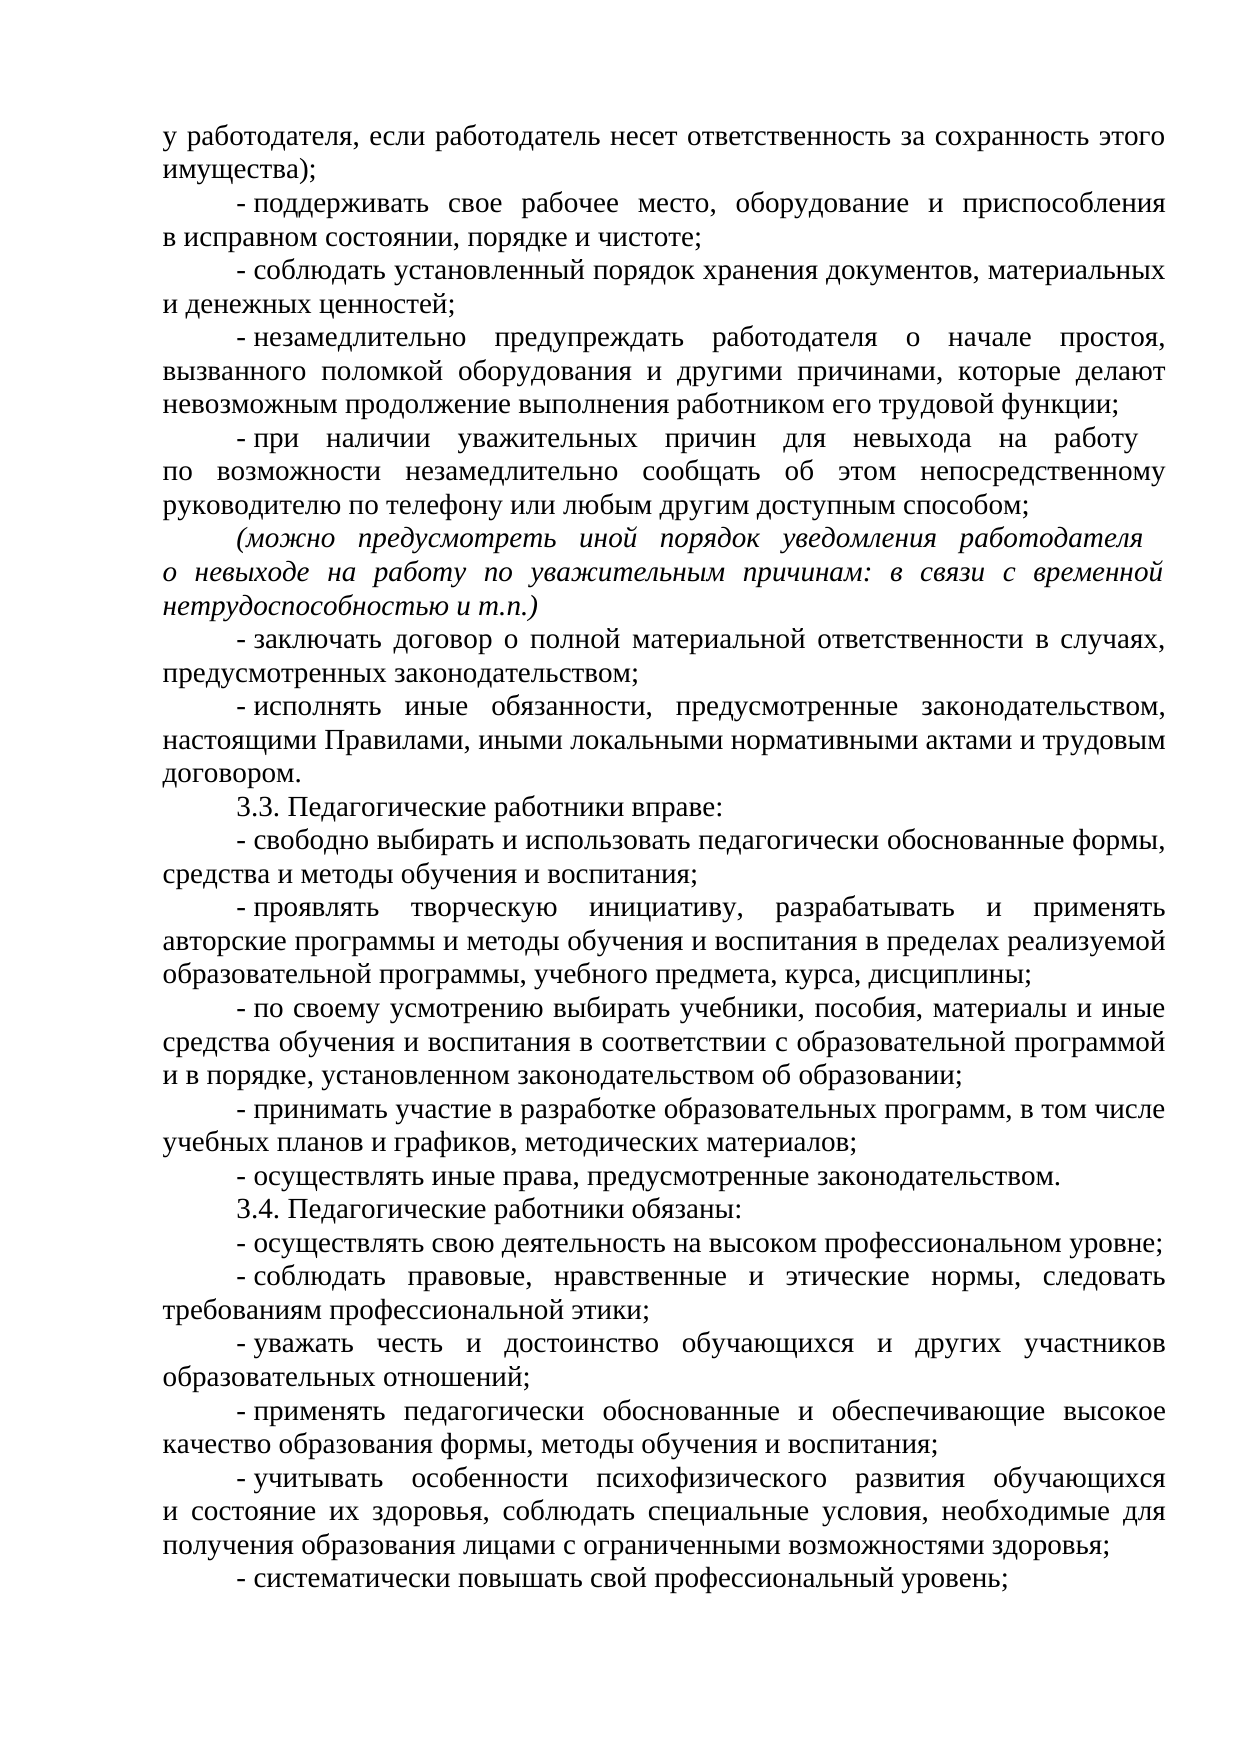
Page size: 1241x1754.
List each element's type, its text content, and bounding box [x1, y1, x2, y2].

text - при наличии уважительных причин для невыхода на работу по возможности незамедлительно сообщать об этом непосредственному руководителю по телефону или любым другим доступным способом; [162, 420, 1166, 521]
text - систематически повышать свой профессиональный уровень; [162, 1560, 1166, 1594]
text - заключать договор о полной материальной ответственности в случаях, предусмотренных законодательством; [162, 621, 1166, 688]
text - свободно выбирать и использовать педагогически обоснованные формы, средства и методы обучения и воспитания; [162, 822, 1166, 889]
text (можно предусмотреть иной порядок уведомления работодателя о невыходе на работу по уважительным причинам: в связи с временной нетрудоспособностью и т.п.) [162, 521, 1166, 621]
text - применять педагогически обоснованные и обеспечивающие высокое качество образования формы, методы обучения и воспитания; [162, 1393, 1166, 1460]
text - соблюдать правовые, нравственные и этические нормы, следовать требованиям профессиональной этики; [162, 1258, 1166, 1326]
text - проявлять творческую инициативу, разрабатывать и применять авторские программы и методы обучения и воспитания в пределах реализуемой образовательной программы, учебного предмета, курса, дисциплины; [162, 889, 1166, 990]
text - исполнять иные обязанности, предусмотренные законодательством, настоящими Правилами, иными локальными нормативными актами и трудовым договором. [162, 688, 1166, 789]
text - уважать честь и достоинство обучающихся и других участников образовательных отношений; [162, 1326, 1166, 1393]
text - поддерживать свое рабочее место, оборудование и приспособления в исправном состоянии, порядке и чистоте; [162, 185, 1166, 252]
text - по своему усмотрению выбирать учебники, пособия, материалы и иные средства обучения и воспитания в соответствии с образовательной программой и в порядке, установленном законодательством об образовании; [162, 990, 1166, 1091]
text - учитывать особенности психофизического развития обучающихся и состояние их здоровья, соблюдать специальные условия, необходимые для получения образования лицами с ограниченными возможностями здоровья; [162, 1460, 1166, 1560]
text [162, 118, 1166, 185]
text 3.3. Педагогические работники вправе: [162, 789, 1166, 822]
text - соблюдать установленный порядок хранения документов, материальных и денежных ценностей; [162, 252, 1166, 319]
text - осуществлять иные права, предусмотренные законодательством. [162, 1158, 1166, 1191]
text - принимать участие в разработке образовательных программ, в том числе учебных планов и графиков, методических материалов; [162, 1091, 1166, 1158]
text - осуществлять свою деятельность на высоком профессиональном уровне; [162, 1225, 1166, 1258]
text - незамедлительно предупреждать работодателя о начале простоя, вызванного поломкой оборудования и другими причинами, которые делают невозможным продолжение выполнения работником его трудовой функции; [162, 319, 1166, 420]
text 3.4. Педагогические работники обязаны: [162, 1191, 1166, 1225]
